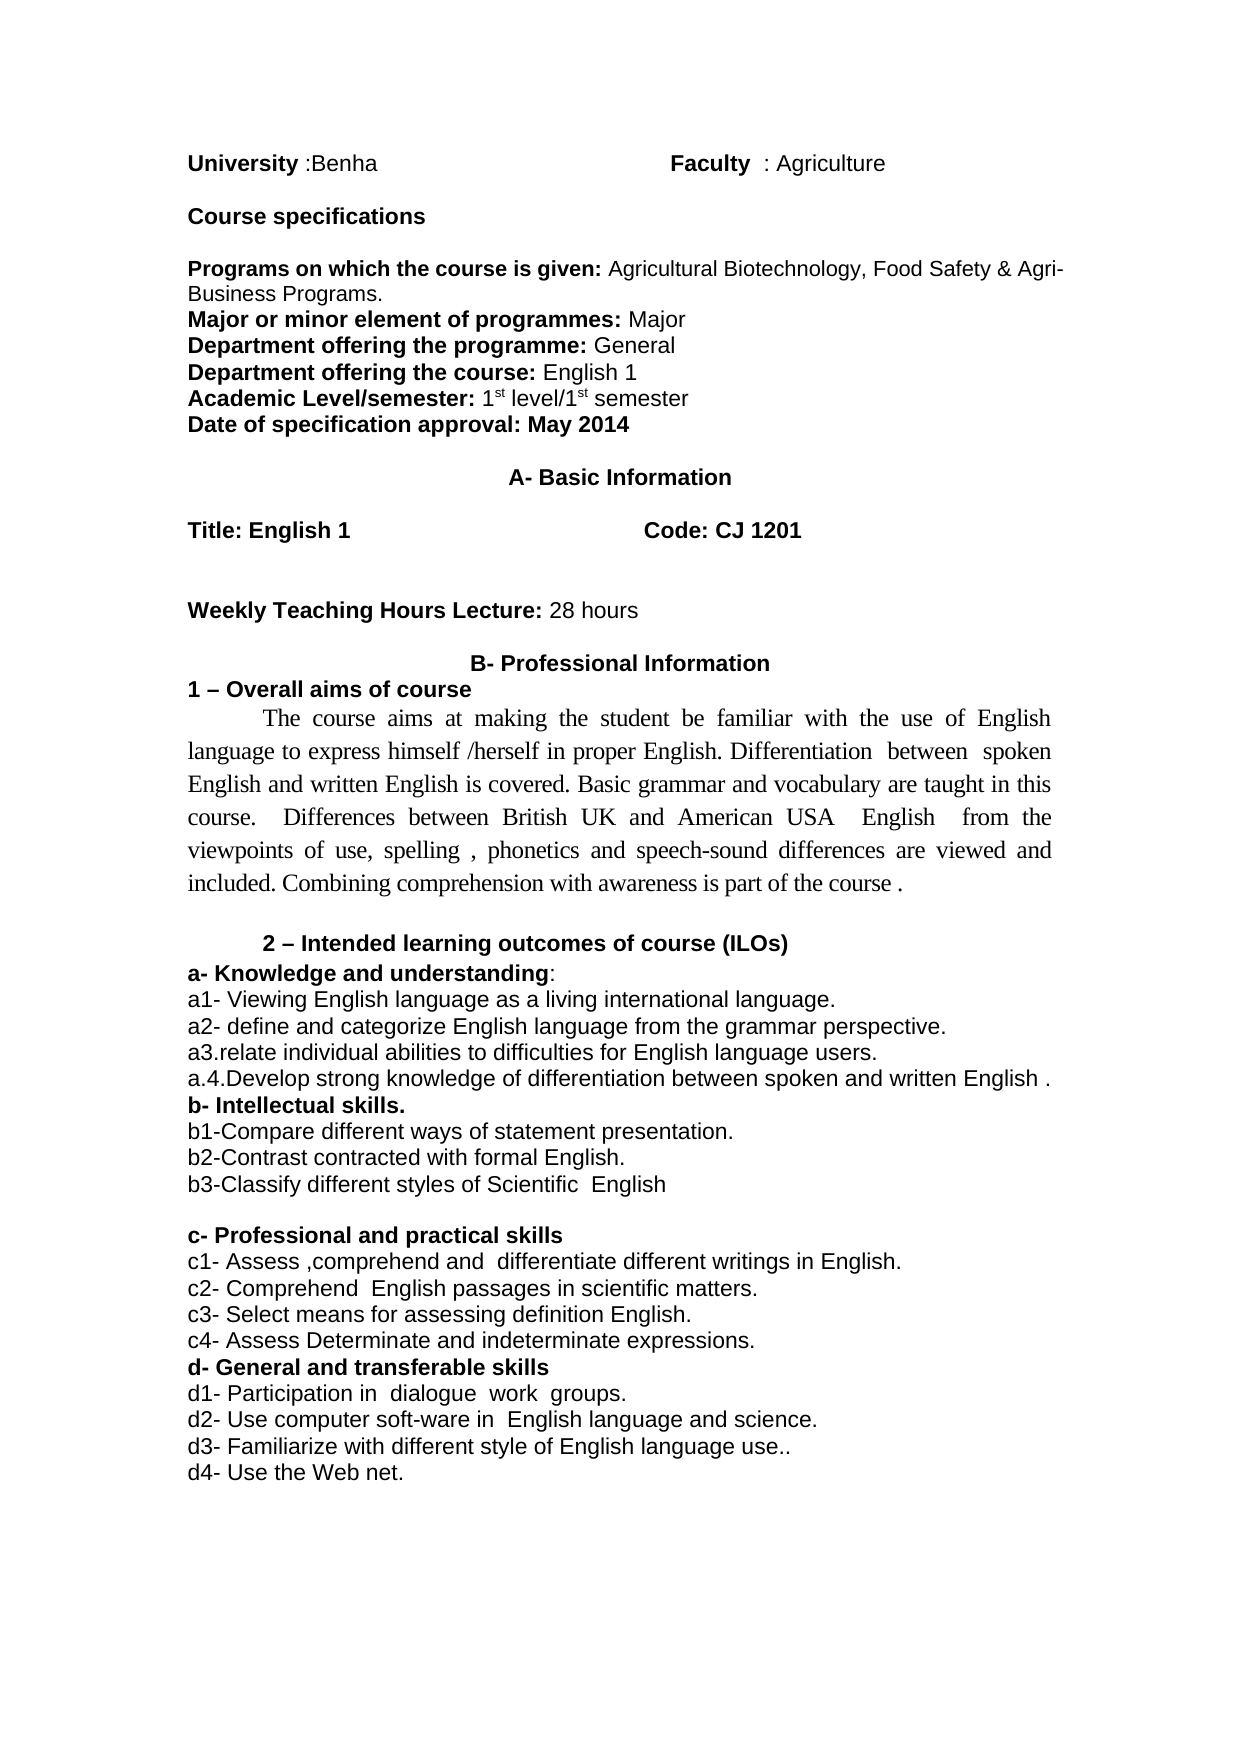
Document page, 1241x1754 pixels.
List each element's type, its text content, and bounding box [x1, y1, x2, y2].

text The course aims at making the student be familiar with the use of English language to express himself /herself in proper English. Differentiation between spoken English and written English is covered. Basic grammar and vocabulary are taught in this course. Differences between British UK and American USA English from the viewpoints of use, spelling , phonetics and speech-sound differences are viewed and included. Combining comprehension with awareness is part of the course . [187, 703, 1053, 897]
text Major or minor element of programmes: Major [187, 306, 1053, 332]
text b3-Classify different styles of Scientific English [187, 1171, 1053, 1197]
text c- Professional and practical skills [187, 1222, 1053, 1248]
text d2- Use computer soft-ware in English language and science. [187, 1406, 1053, 1433]
text b1-Compare different ways of statement presentation. [187, 1118, 1053, 1144]
text 1 – Overall aims of course [187, 676, 1053, 703]
text a2- define and categorize English language from the grammar perspective. [187, 1013, 1053, 1039]
text Programs on which the course is given: Agricultural Biotechnology, Food Safety & Agri-Business Programs. [187, 255, 1082, 306]
text a.4.Develop strong knowledge of differentiation between spoken and written English . [187, 1065, 1053, 1092]
text a- Knowledge and understanding: [187, 960, 1053, 986]
text University :Benha Faculty : Agriculture [187, 150, 1053, 176]
text Academic Level/semester: 1st level/1st semester [187, 385, 1053, 411]
text Department offering the programme: General [187, 332, 1053, 358]
text c1- Assess ,comprehend and differentiate different writings in English. [187, 1248, 1053, 1274]
text Course specifications [187, 203, 1053, 229]
text c2- Comprehend English passages in scientific matters. [187, 1274, 1053, 1301]
text 2 – Intended learning outcomes of course (ILOs) [187, 930, 1053, 956]
text d- General and transferable skills [187, 1353, 1053, 1380]
text d1- Participation in dialogue work groups. [187, 1380, 1053, 1406]
text b- Intellectual skills. [187, 1092, 1053, 1118]
text A- Basic Information [187, 464, 1053, 490]
text Department offering the course: English 1 [187, 358, 1053, 385]
text d4- Use the Web net. [187, 1459, 1053, 1485]
text d3- Familiarize with different style of English language use.. [187, 1433, 1053, 1459]
text a1- Viewing English language as a living international language. [187, 986, 1053, 1013]
text B- Professional Information [187, 650, 1053, 676]
text a3.relate individual abilities to difficulties for English language users. [187, 1039, 1053, 1065]
text Title: English 1 Code: CJ 1201 [187, 517, 1053, 543]
text Date of specification approval: May 2014 [187, 411, 1053, 438]
text c4- Assess Determinate and indeterminate expressions. [187, 1327, 1053, 1353]
text b2-Contrast contracted with formal English. [187, 1144, 1053, 1171]
text c3- Select means for assessing definition English. [187, 1301, 1053, 1327]
text Weekly Teaching Hours Lecture: 28 hours [187, 597, 1053, 624]
